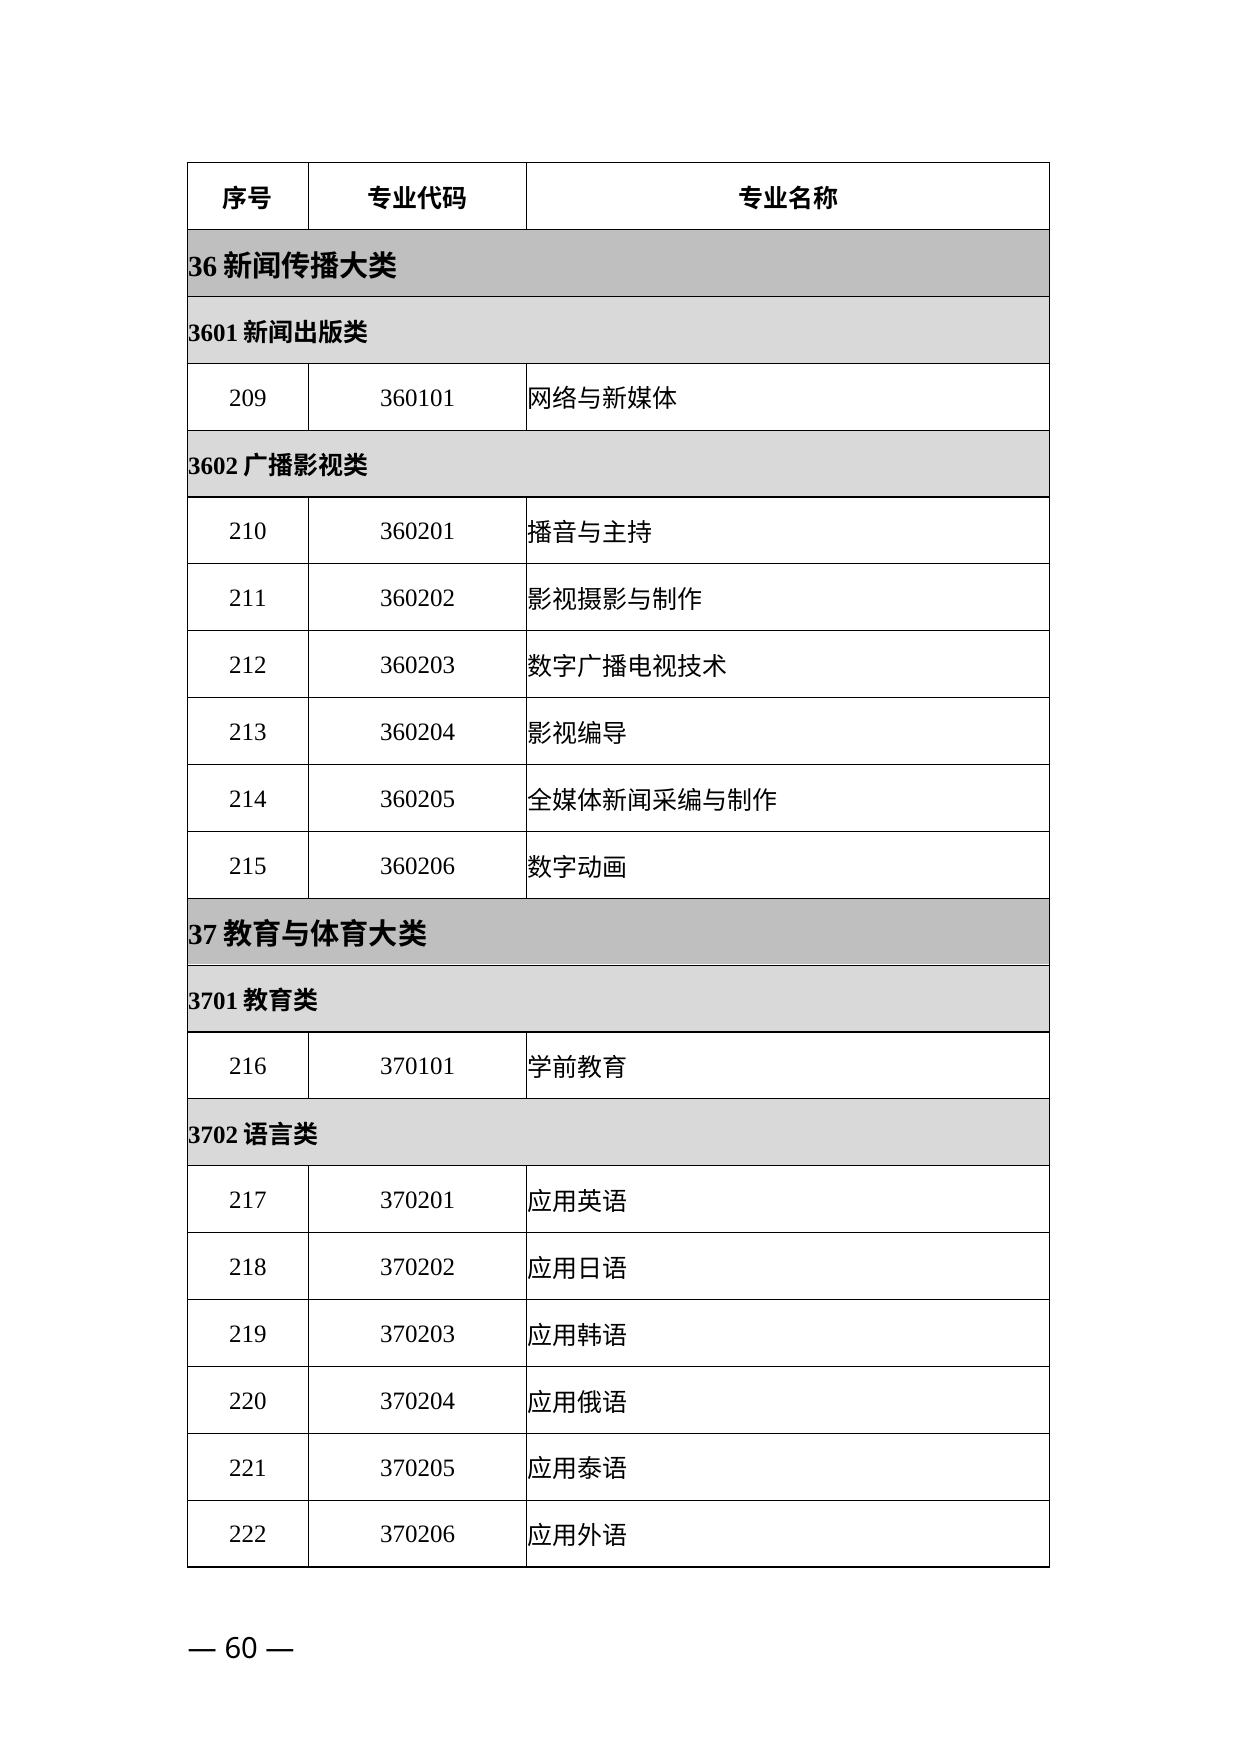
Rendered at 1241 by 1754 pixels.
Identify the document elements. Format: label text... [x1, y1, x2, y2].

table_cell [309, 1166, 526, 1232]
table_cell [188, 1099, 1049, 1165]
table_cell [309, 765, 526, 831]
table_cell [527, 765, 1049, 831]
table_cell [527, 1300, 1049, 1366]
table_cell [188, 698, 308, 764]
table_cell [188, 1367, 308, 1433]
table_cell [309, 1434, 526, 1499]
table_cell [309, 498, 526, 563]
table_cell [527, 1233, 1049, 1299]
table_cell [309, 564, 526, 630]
table_header 专业代码 [309, 163, 526, 229]
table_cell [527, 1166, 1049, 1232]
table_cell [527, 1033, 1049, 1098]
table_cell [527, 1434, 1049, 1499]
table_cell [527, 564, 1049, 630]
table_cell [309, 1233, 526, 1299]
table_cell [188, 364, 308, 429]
table_header 序号 [188, 163, 308, 229]
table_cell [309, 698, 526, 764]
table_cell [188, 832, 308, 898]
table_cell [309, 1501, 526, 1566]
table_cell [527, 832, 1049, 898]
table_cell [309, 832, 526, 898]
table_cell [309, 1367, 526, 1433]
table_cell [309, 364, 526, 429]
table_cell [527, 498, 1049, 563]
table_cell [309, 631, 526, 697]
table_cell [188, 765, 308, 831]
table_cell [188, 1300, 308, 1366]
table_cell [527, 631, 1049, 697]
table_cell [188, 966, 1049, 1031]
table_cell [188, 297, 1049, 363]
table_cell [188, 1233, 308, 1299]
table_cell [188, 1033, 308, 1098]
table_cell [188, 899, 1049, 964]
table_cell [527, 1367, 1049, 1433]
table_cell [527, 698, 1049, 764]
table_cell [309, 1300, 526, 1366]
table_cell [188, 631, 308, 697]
table_header 专业名称 [527, 163, 1049, 229]
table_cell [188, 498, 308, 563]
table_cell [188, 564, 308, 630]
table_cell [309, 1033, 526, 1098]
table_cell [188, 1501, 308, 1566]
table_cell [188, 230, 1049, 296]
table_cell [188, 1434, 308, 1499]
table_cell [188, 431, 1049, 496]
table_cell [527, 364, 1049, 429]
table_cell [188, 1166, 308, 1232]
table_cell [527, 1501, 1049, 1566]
